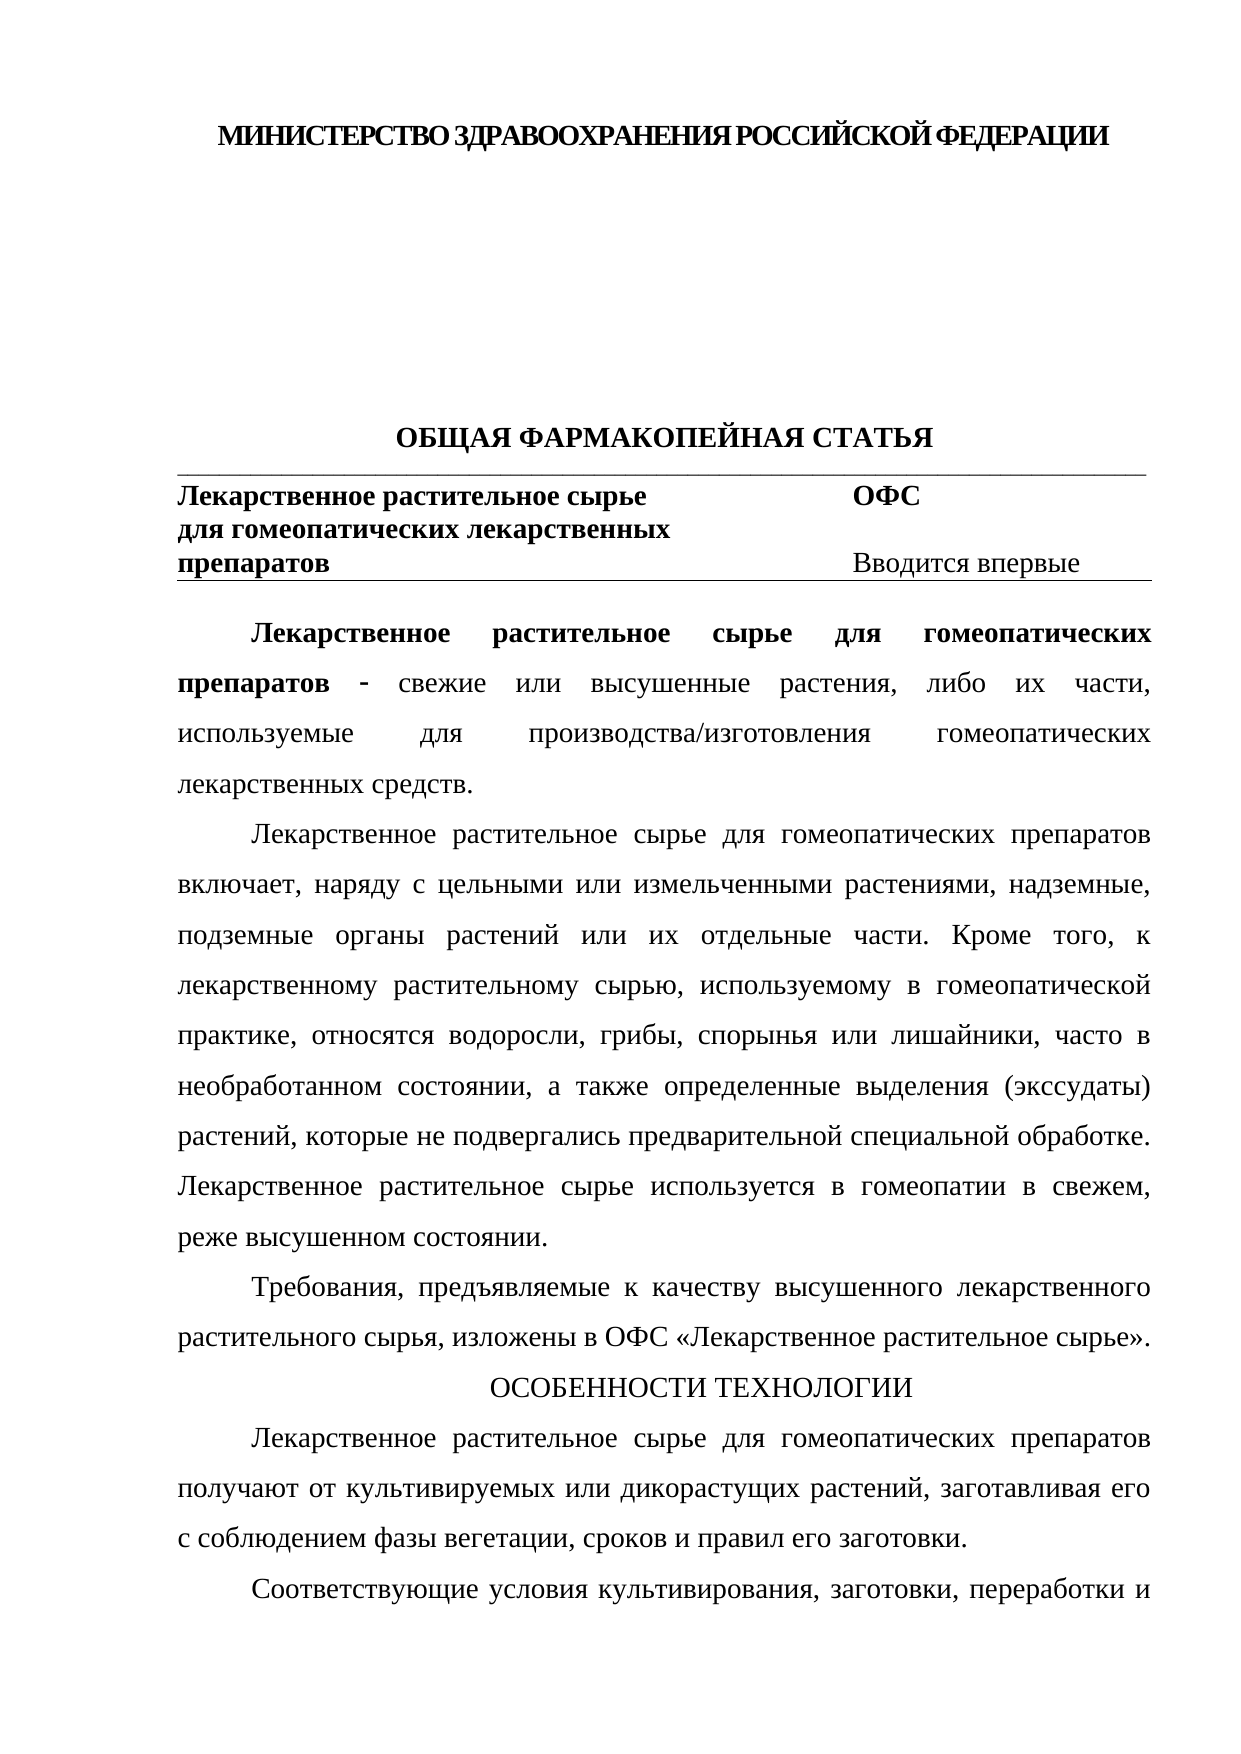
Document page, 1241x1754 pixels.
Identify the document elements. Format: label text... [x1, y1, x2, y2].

text ОСОБЕННОСТИ ТЕХНОЛОГИИ [177, 1370, 1152, 1403]
text Лекарственное растительное сырье для гомеопатических препаратов свежие или высушенные растения, либо их части, используемые для производства/изготовления гомеопатических лекарственных средств. [177, 615, 1152, 716]
text Лекарственное растительное сырье для гомеопатических препаратов включает, наряду с цельными или измельченными растениями, надземные, подземные органы растений или их отдельные части. Кроме того, к лекарственному растительному сырью, используемому в гомеопатической практике, относятся водоросли, грибы, спорынья или лишайники, часто в необработанном состоянии, а также определенные выделения (экссудаты) растений, которые не подвергались предварительной специальной обработке. Лекарственное растительное сырье используется в гомеопатии в свежем, реже высушенном состоянии. [177, 816, 1152, 1252]
text Лекарственное растительное сырье для гомеопатических препаратов получают от культивируемых или дикорастущих растений, заготавливая его с соблюдением фазы вегетации, сроков и правил его заготовки. [177, 1420, 1152, 1554]
text ОБЩАЯ ФАРМАКОПЕЙНАЯ СТАТЬЯ [177, 420, 1152, 453]
text препаратов Вводится впервые [177, 545, 1152, 580]
text для гомеопатических лекарственных [177, 511, 1152, 545]
text _____________________________________________________________________________________________ [177, 453, 1152, 478]
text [177, 1571, 1152, 1604]
text Лекарственное растительное сырье ОФС [177, 478, 1152, 511]
text Лекарственное растительное сырье для гомеопатических препаратов свежие или высушенные растения, либо их части, используемые для производства/изготовления гомеопатических лекарственных средств. [177, 749, 1152, 799]
text Требования, предъявляемые к качеству высушенного лекарственного растительного сырья, изложены в ОФС «Лекарственное растительное сырье». [177, 1269, 1152, 1353]
text МИНИСТЕРСТВО ЗДРАВООХРАНЕНИЯ РОССИЙСКОЙ ФЕДЕРАЦИИ [177, 118, 1152, 152]
